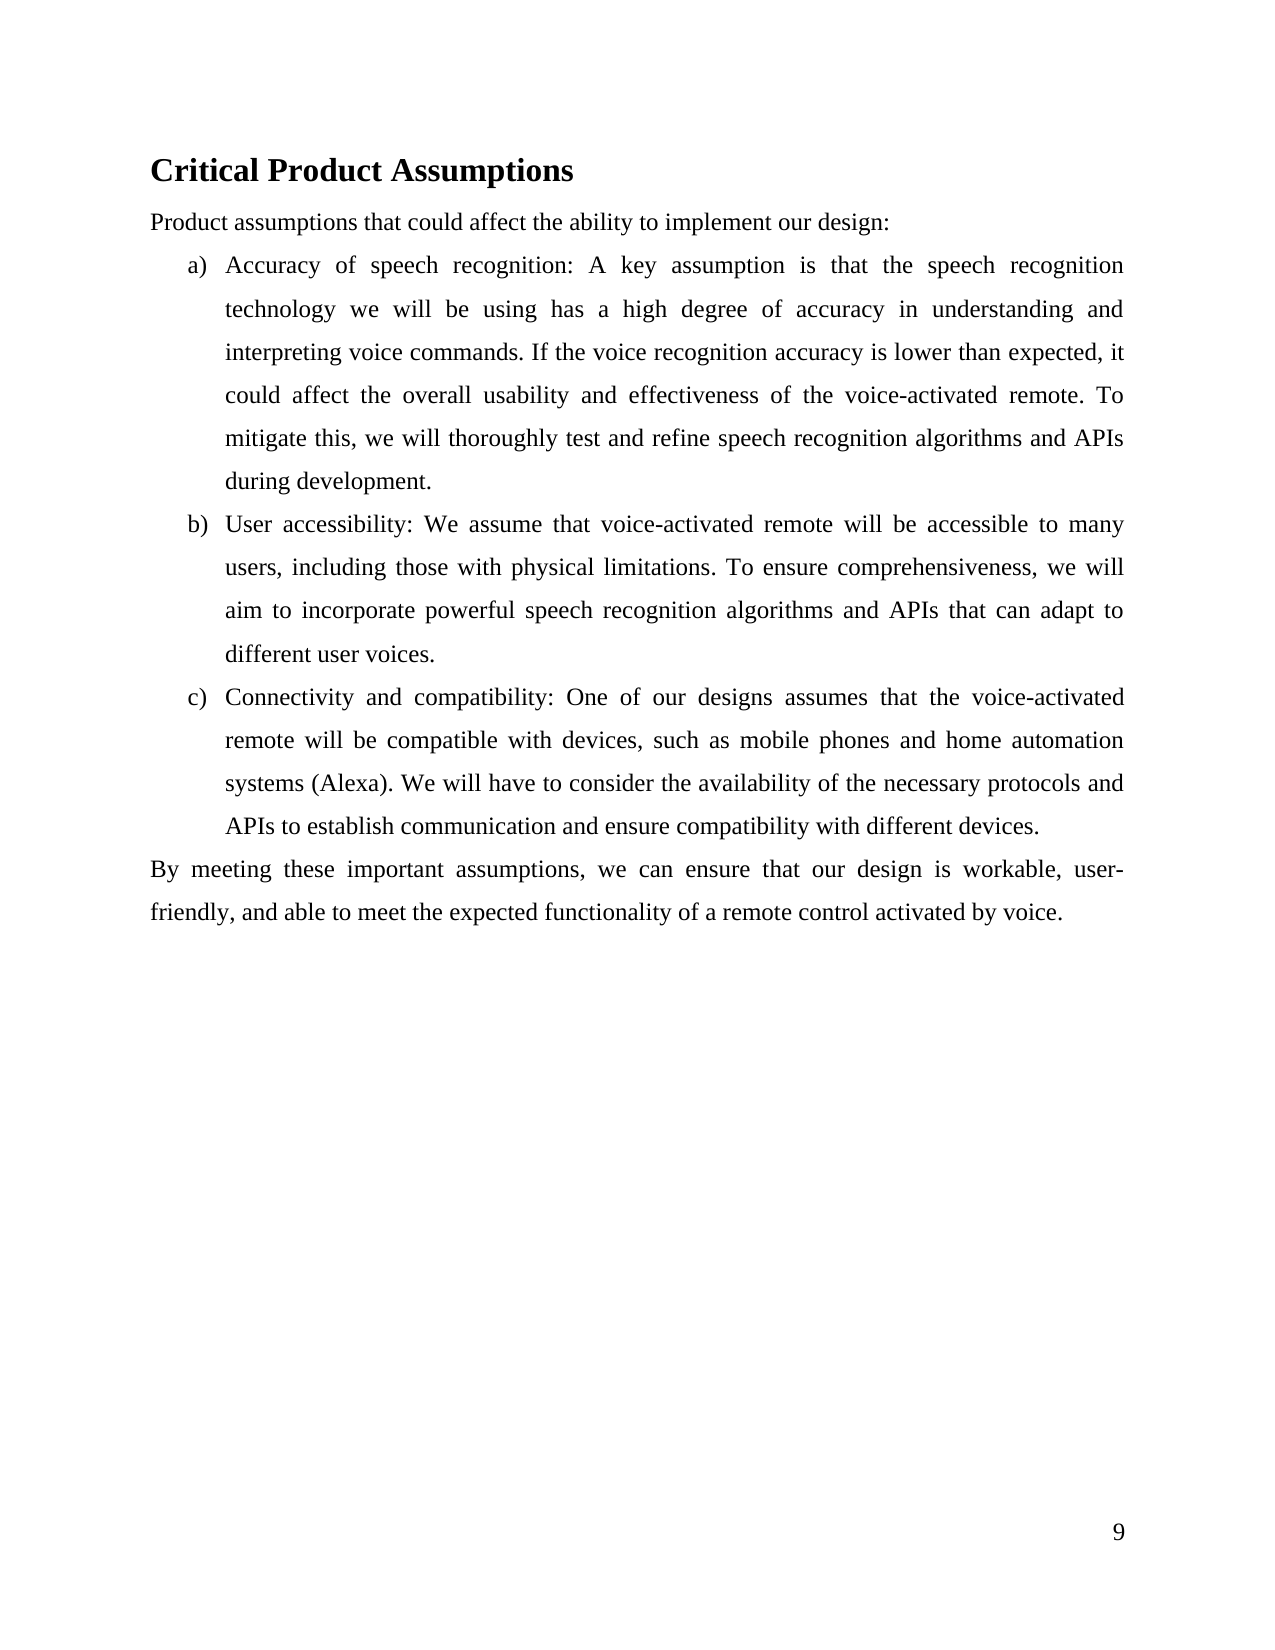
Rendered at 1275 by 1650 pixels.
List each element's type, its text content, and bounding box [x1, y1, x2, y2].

text Product assumptions that could affect the ability to implement our design: [150, 207, 1125, 236]
list User accessibility: We assume that voice-activated remote will be accessible to many users, including those with physical limitations. To ensure comprehensiveness, we will aim to incorporate powerful speech recognition algorithms and APIs that can adapt to different user voices. [187, 509, 1125, 667]
list Connectivity and compatibility: One of our designs assumes that the voice-activated remote will be compatible with devices, such as mobile phones and home automation systems (Alexa). We will have to consider the availability of the necessary protocols and APIs to establish communication and ensure compatibility with different devices. [187, 682, 1125, 840]
subtitle Critical Product Assumptions [150, 150, 1125, 188]
text By meeting these important assumptions, we can ensure that our design is workable, user-friendly, and able to meet the expected functionality of a remote control activated by voice. [150, 854, 1125, 926]
list Accuracy of speech recognition: A key assumption is that the speech recognition technology we will be using has a high degree of accuracy in understanding and interpreting voice commands. If the voice recognition accuracy is lower than expected, it could affect the overall usability and effectiveness of the voice-activated remote. To mitigate this, we will thoroughly test and refine speech recognition algorithms and APIs during development. [187, 251, 1125, 495]
